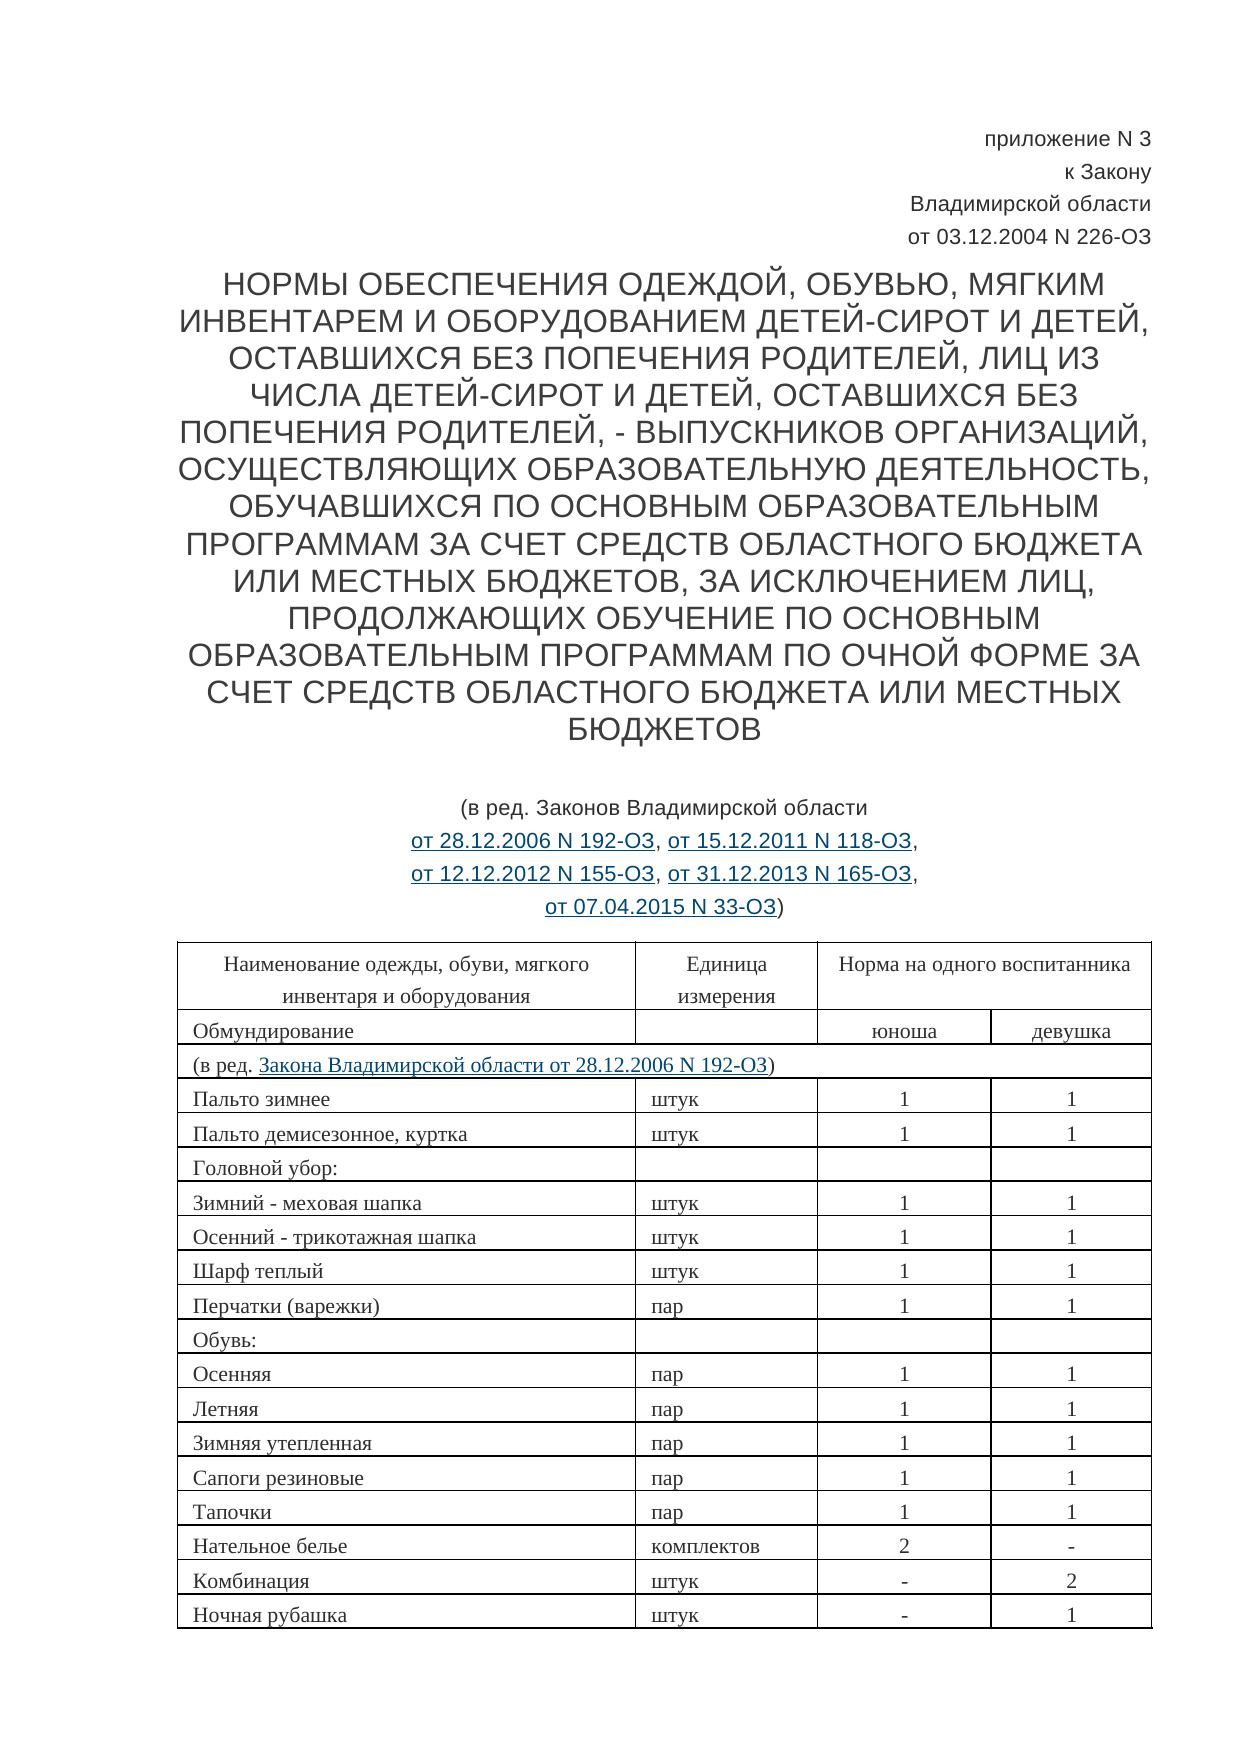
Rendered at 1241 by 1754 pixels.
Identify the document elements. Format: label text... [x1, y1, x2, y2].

table_cell штук [636, 1560, 817, 1593]
table_cell 1 [992, 1423, 1151, 1455]
table_cell - [818, 1595, 990, 1627]
table_cell 1 [818, 1457, 990, 1490]
table_cell 1 [818, 1182, 990, 1215]
table_cell 1 [992, 1182, 1151, 1215]
text (в ред. Законов Владимирской области от 28.12.2006 N 192-ОЗ, от 15.12.2011 N 118-ОЗ, от 12.12.2012 N 155-ОЗ, от 31.12.2013 N 165-ОЗ, от 07.04.2015 N 33-ОЗ) [177, 755, 1152, 919]
table_cell 1 [818, 1251, 990, 1283]
table_cell 1 [818, 1079, 990, 1112]
table_cell Зимняя утепленная [178, 1423, 635, 1455]
table_cell Пальто зимнее [178, 1079, 635, 1112]
table_cell штук [636, 1595, 817, 1627]
table_cell 1 [818, 1354, 990, 1387]
table_cell пар [636, 1491, 817, 1524]
table_cell 1 [818, 1423, 990, 1455]
table_cell [992, 1148, 1151, 1180]
table_cell 1 [992, 1216, 1151, 1249]
table_cell Шарф теплый [178, 1251, 635, 1283]
table_cell [636, 1010, 817, 1043]
table_cell [636, 1148, 817, 1180]
table_cell 1 [992, 1491, 1151, 1524]
table_cell 1 [818, 1216, 990, 1249]
table_cell пар [636, 1354, 817, 1387]
table_cell 1 [818, 1388, 990, 1421]
table_cell девушка [992, 1010, 1151, 1043]
table_cell комплектов [636, 1526, 817, 1558]
table_cell Норма на одного воспитанника [818, 943, 1151, 1008]
table_cell [818, 1320, 990, 1352]
table_cell Головной убор: [178, 1148, 635, 1180]
table_cell 1 [992, 1079, 1151, 1112]
table_cell Пальто демисезонное, куртка [178, 1113, 635, 1146]
table_cell юноша [818, 1010, 990, 1043]
table_cell [818, 1148, 990, 1180]
table_cell (в ред. Закона Владимирской области от 28.12.2006 N 192-ОЗ) [178, 1045, 1151, 1077]
table_cell Нательное белье [178, 1526, 635, 1558]
table_cell 1 [992, 1285, 1151, 1318]
text НОРМЫ ОБЕСПЕЧЕНИЯ ОДЕЖДОЙ, ОБУВЬЮ, МЯГКИМ ИНВЕНТАРЕМ И ОБОРУДОВАНИЕМ ДЕТЕЙ-СИРОТ И ДЕТЕЙ, ОСТАВШИХСЯ БЕЗ ПОПЕЧЕНИЯ РОДИТЕЛЕЙ, ЛИЦ ИЗ ЧИСЛА ДЕТЕЙ-СИРОТ И ДЕТЕЙ, ОСТАВШИХСЯ БЕЗ ПОПЕЧЕНИЯ РОДИТЕЛЕЙ, - ВЫПУСКНИКОВ ОРГАНИЗАЦИЙ, ОСУЩЕСТВЛЯЮЩИХ ОБРАЗОВАТЕЛЬНУЮ ДЕЯТЕЛЬНОСТЬ, ОБУЧАВШИХСЯ ПО ОСНОВНЫМ ОБРАЗОВАТЕЛЬНЫМ ПРОГРАММАМ ЗА СЧЕТ СРЕДСТВ ОБЛАСТНОГО БЮДЖЕТА ИЛИ МЕСТНЫХ БЮДЖЕТОВ, ЗА ИСКЛЮЧЕНИЕМ ЛИЦ, ПРОДОЛЖАЮЩИХ ОБУЧЕНИЕ ПО ОСНОВНЫМ ОБРАЗОВАТЕЛЬНЫМ ПРОГРАММАМ ПО ОЧНОЙ ФОРМЕ ЗА СЧЕТ СРЕДСТВ ОБЛАСТНОГО БЮДЖЕТА ИЛИ МЕСТНЫХ БЮДЖЕТОВ [177, 265, 1152, 747]
table_cell Единица измерения [636, 943, 817, 1008]
table_cell штук [636, 1182, 817, 1215]
table_cell штук [636, 1079, 817, 1112]
table_cell 1 [992, 1113, 1151, 1146]
table_cell 2 [992, 1560, 1151, 1593]
table_cell Зимний - меховая шапка [178, 1182, 635, 1215]
table_cell Комбинация [178, 1560, 635, 1593]
table_cell 1 [818, 1113, 990, 1146]
table_cell Сапоги резиновые [178, 1457, 635, 1490]
table_cell Тапочки [178, 1491, 635, 1524]
table_cell Перчатки (варежки) [178, 1285, 635, 1318]
table_cell Обувь: [178, 1320, 635, 1352]
table_cell штук [636, 1216, 817, 1249]
table_cell штук [636, 1251, 817, 1283]
table_cell - [992, 1526, 1151, 1558]
text приложение N 3 к Закону Владимирской области от 03.12.2004 N 226-ОЗ [177, 118, 1152, 249]
table_cell пар [636, 1457, 817, 1490]
table_cell 1 [992, 1388, 1151, 1421]
table_cell - [818, 1560, 990, 1593]
table_cell пар [636, 1285, 817, 1318]
table_cell [636, 1320, 817, 1352]
table_cell 1 [992, 1354, 1151, 1387]
table_cell [992, 1320, 1151, 1352]
table_cell 1 [992, 1595, 1151, 1627]
table_cell Осенняя [178, 1354, 635, 1387]
table_cell 1 [818, 1285, 990, 1318]
table_cell пар [636, 1388, 817, 1421]
table_cell Летняя [178, 1388, 635, 1421]
table_cell Ночная рубашка [178, 1595, 635, 1627]
table_cell Осенний - трикотажная шапка [178, 1216, 635, 1249]
table_cell 1 [992, 1251, 1151, 1283]
table_cell 1 [992, 1457, 1151, 1490]
table_cell Наименование одежды, обуви, мягкого инвентаря и оборудования [178, 943, 635, 1008]
table_cell 1 [818, 1491, 990, 1524]
table_cell штук [636, 1113, 817, 1146]
table_cell Обмундирование [178, 1010, 635, 1043]
table_cell пар [636, 1423, 817, 1455]
table_cell 2 [818, 1526, 990, 1558]
